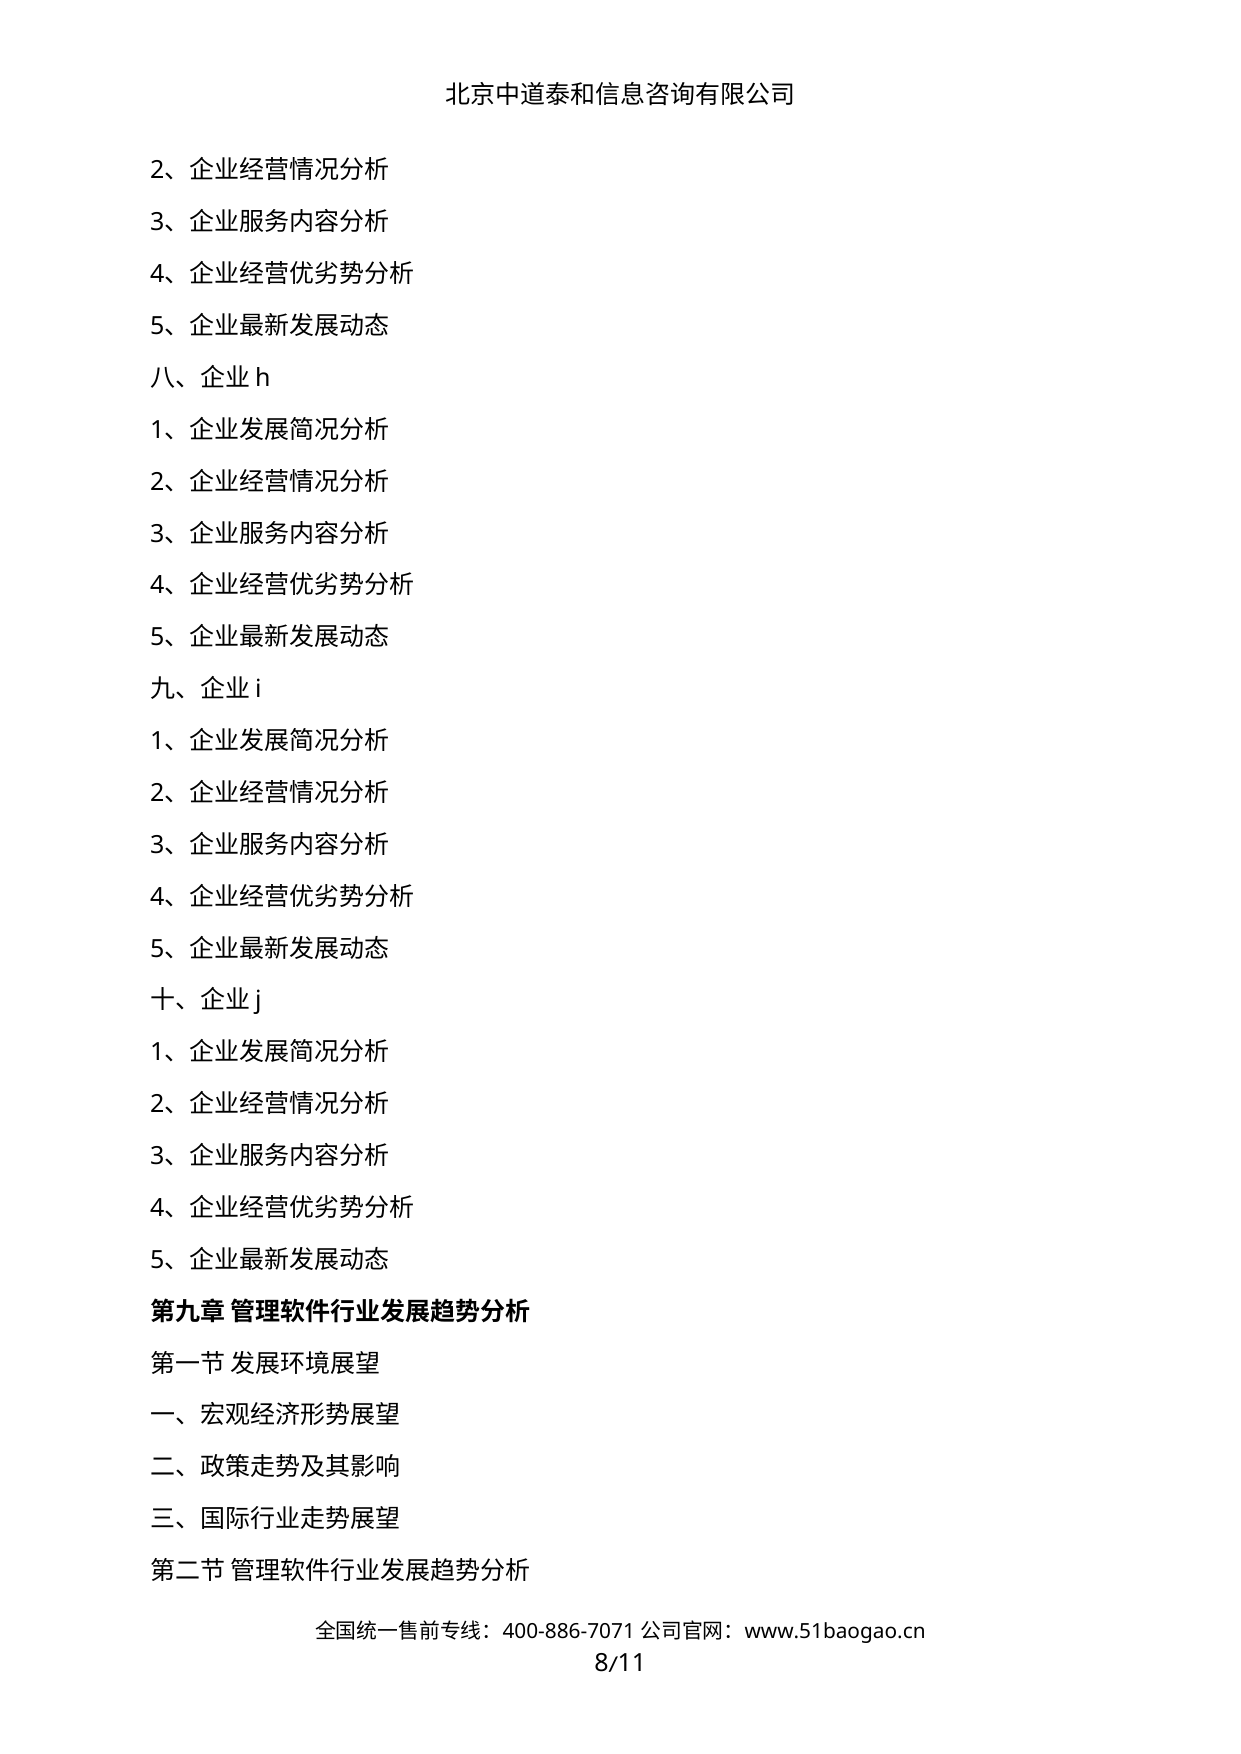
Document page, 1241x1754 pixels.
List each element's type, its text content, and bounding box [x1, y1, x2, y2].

text 4、企业经营优劣势分析 [150, 1187, 1090, 1224]
text 八、企业h [150, 357, 1090, 394]
text 2、企业经营情况分析 [150, 150, 1090, 186]
text 1、企业发展简况分析 [150, 721, 1090, 757]
text 十、企业j [150, 980, 1090, 1016]
text 5、企业最新发展动态 [150, 1239, 1090, 1276]
text 3、企业服务内容分析 [150, 824, 1090, 861]
text 2、企业经营情况分析 [150, 772, 1090, 809]
text 4、企业经营优劣势分析 [150, 565, 1090, 601]
text 5、企业最新发展动态 [150, 617, 1090, 653]
text 九、企业i [150, 669, 1090, 705]
text 2、企业经营情况分析 [150, 461, 1090, 497]
text 3、企业服务内容分析 [150, 1136, 1090, 1172]
text 第二节 管理软件行业发展趋势分析 [150, 1551, 1090, 1587]
text 第一节 发展环境展望 [150, 1343, 1090, 1379]
text 二、政策走势及其影响 [150, 1447, 1090, 1483]
text 5、企业最新发展动态 [150, 306, 1090, 342]
text 4、企业经营优劣势分析 [150, 254, 1090, 290]
text 三、国际行业走势展望 [150, 1499, 1090, 1535]
text 1、企业发展简况分析 [150, 409, 1090, 446]
text 5、企业最新发展动态 [150, 928, 1090, 964]
text 一、宏观经济形势展望 [150, 1395, 1090, 1431]
text 2、企业经营情况分析 [150, 1084, 1090, 1120]
text 3、企业服务内容分析 [150, 513, 1090, 549]
text 1、企业发展简况分析 [150, 1032, 1090, 1068]
text 3、企业服务内容分析 [150, 202, 1090, 238]
text 4、企业经营优劣势分析 [150, 876, 1090, 912]
text 第九章 管理软件行业发展趋势分析 [150, 1291, 1090, 1327]
